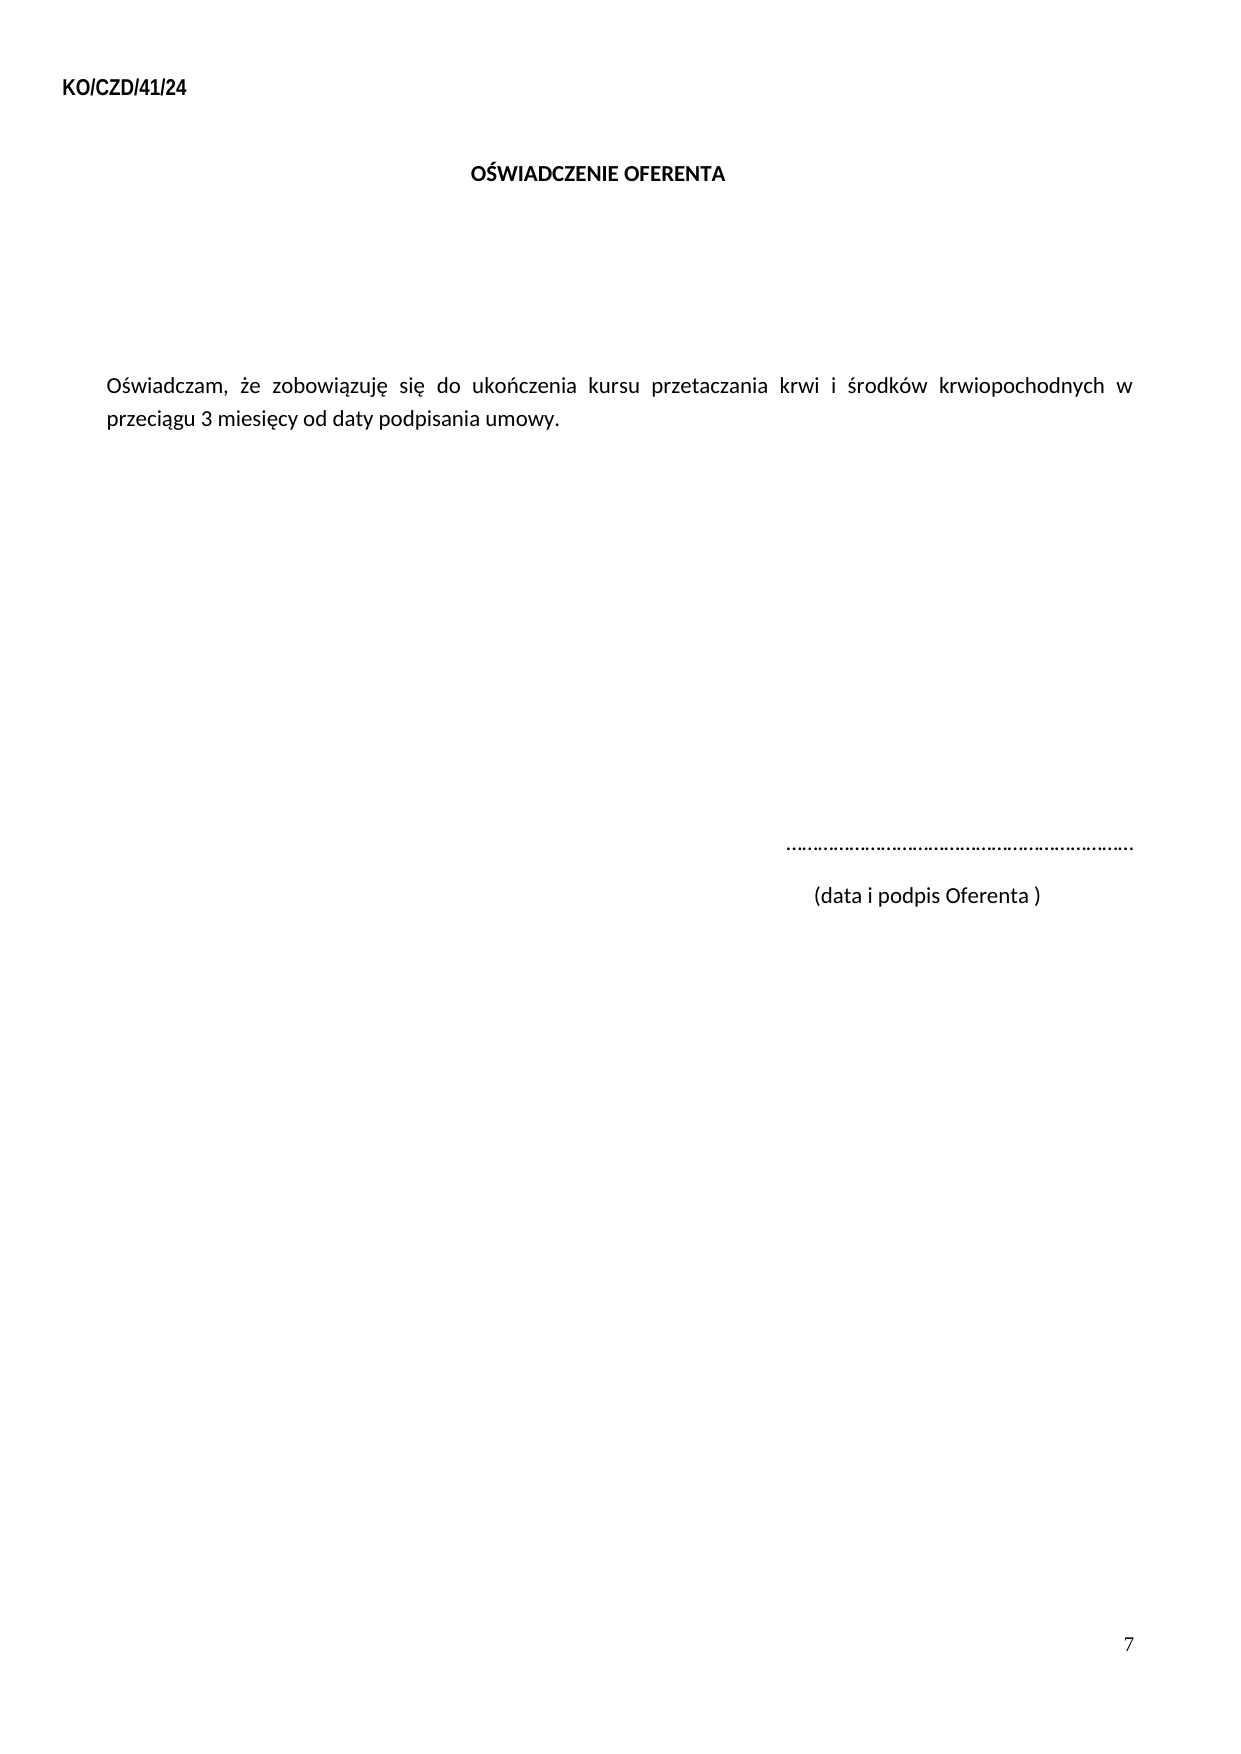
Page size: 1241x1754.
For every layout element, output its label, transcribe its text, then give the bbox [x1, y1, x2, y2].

text Oświadczam, że zobowiązuję się do ukończenia kursu przetaczania krwi i środków krwiopochodnych w przeciągu 3 miesięcy od daty podpisania umowy. [106, 371, 1134, 432]
text (data i podpis Oferenta ) [62, 881, 1134, 909]
text OŚWIADCZENIE OFERENTA [62, 159, 1134, 187]
text ………………………………………………………… [62, 828, 1134, 856]
